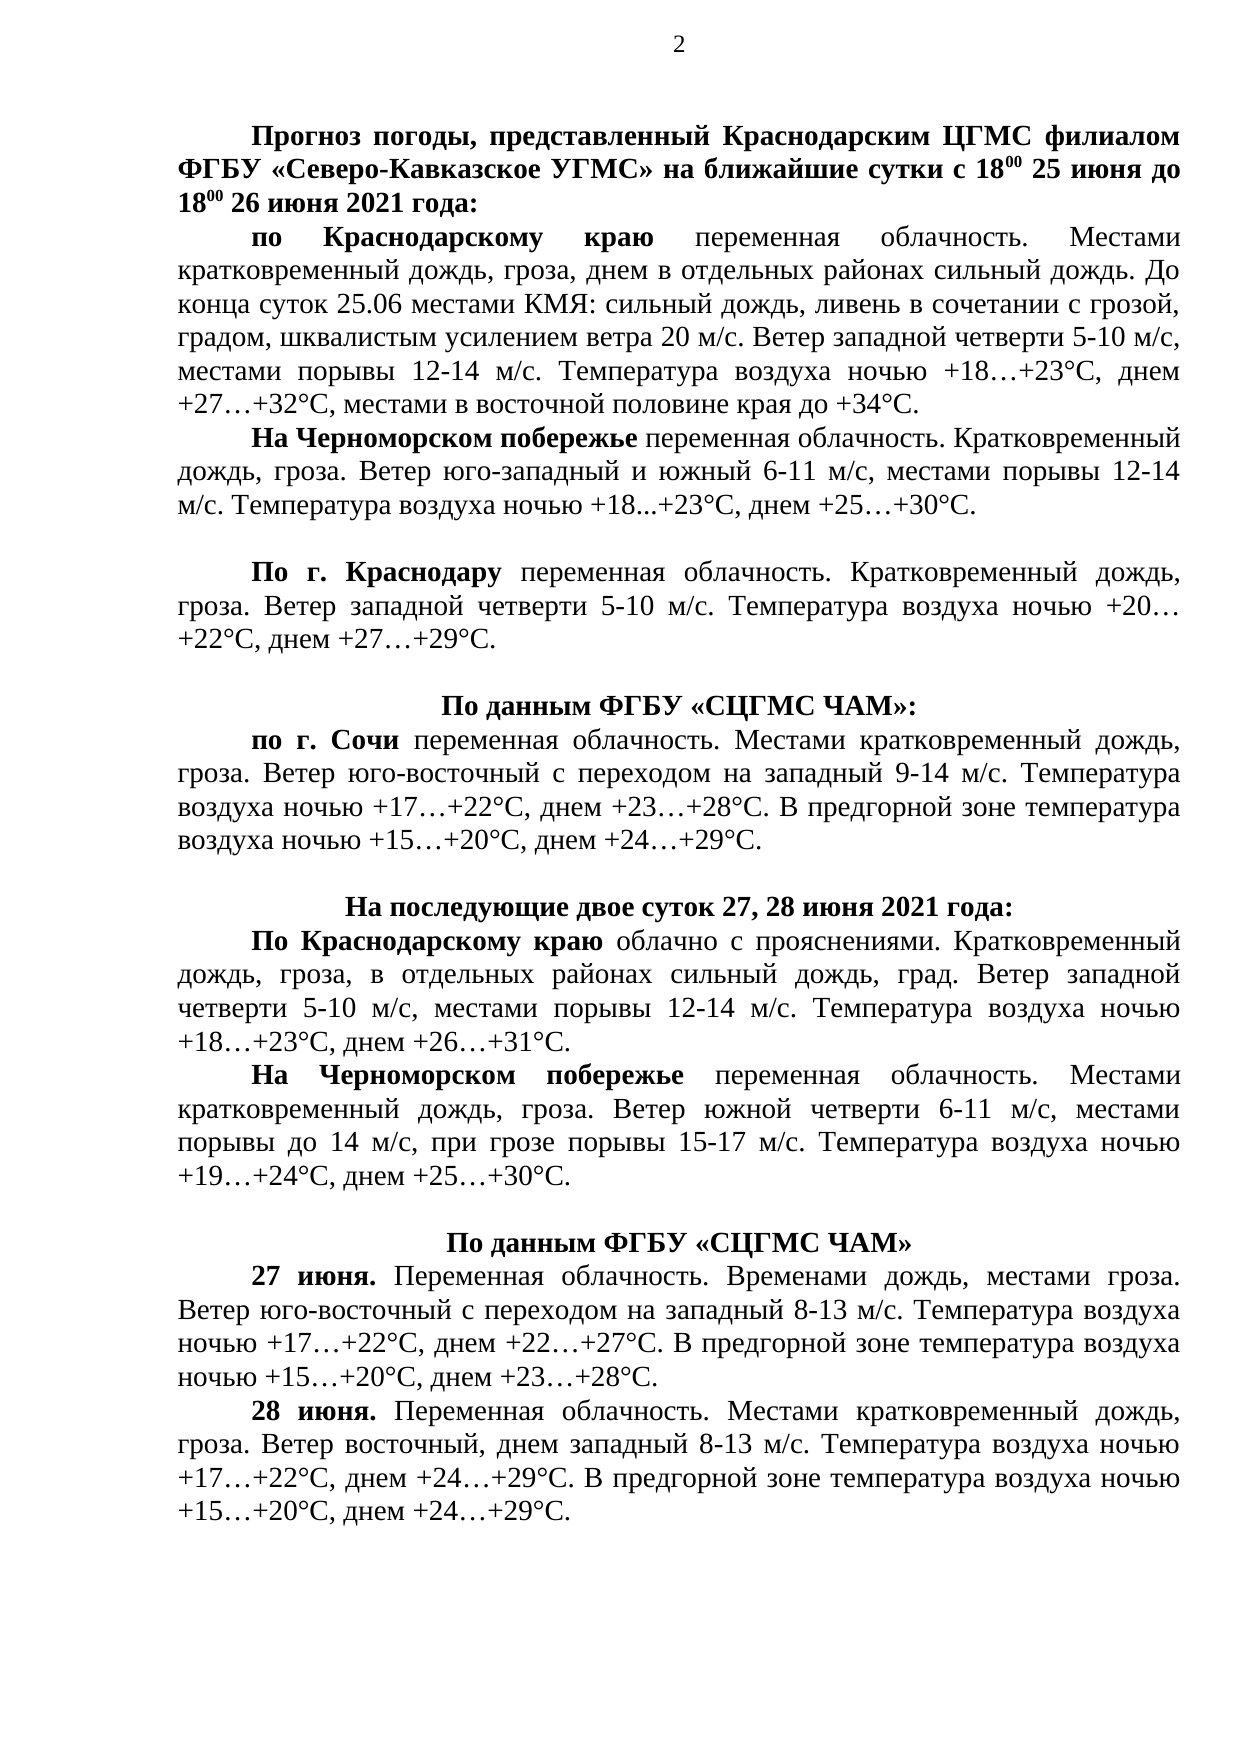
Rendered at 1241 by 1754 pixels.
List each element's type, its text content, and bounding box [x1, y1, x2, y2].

text по г. Сочи переменная облачность. Местами кратковременный дождь, гроза. Ветер юго-восточный с переходом на западный 9-14 м/с. Температура воздуха ночью +17…+22°С, днем +23…+28°С. В предгорной зоне температура воздуха ночью +15…+20°С, днем +24…+29°С. [177, 722, 1181, 856]
text На Черноморском побережье переменная облачность. Местами кратковременный дождь, гроза. Ветер южной четверти 6-11 м/с, местами порывы до 14 м/с, при грозе порывы 15-17 м/с. Температура воздуха ночью +19…+24°С, днем +25…+30°С. [177, 1057, 1181, 1191]
text По данным ФГБУ «СЦГМС ЧАМ»: [177, 688, 1181, 722]
text По данным ФГБУ «СЦГМС ЧАМ» [177, 1225, 1181, 1258]
text Прогноз погоды, представленный Краснодарским ЦГМС филиалом ФГБУ «Северо-Кавказское УГМС» на ближайшие сутки с 1800 25 июня до 1800 26 июня 2021 года: [177, 118, 1181, 219]
text По г. Краснодару переменная облачность. Кратковременный дождь, гроза. Ветер западной четверти 5-10 м/с. Температура воздуха ночью +20…+22°С, днем +27…+29°С. [177, 554, 1181, 655]
text по Краснодарскому краю переменная облачность. Местами кратковременный дождь, гроза, днем в отдельных районах сильный дождь. До конца суток 25.06 местами КМЯ: сильный дождь, ливень в сочетании с грозой, градом, шквалистым усилением ветра 20 м/с. Ветер западной четверти 5-10 м/с, местами порывы 12-14 м/с. Температура воздуха ночью +18…+23°С, днем +27…+32°С, местами в восточной половине края до +34°С. [177, 219, 1181, 420]
text По Краснодарскому краю облачно с прояснениями. Кратковременный дождь, гроза, в отдельных районах сильный дождь, град. Ветер западной четверти 5-10 м/с, местами порывы 12-14 м/с. Температура воздуха ночью +18…+23°С, днем +26…+31°С. [177, 923, 1181, 1057]
text На последующие двое суток 27, 28 июня 2021 года: [177, 889, 1181, 923]
text 28 июня. Переменная облачность. Местами кратковременный дождь, гроза. Ветер восточный, днем западный 8-13 м/с. Температура воздуха ночью +17…+22°С, днем +24…+29°С. В предгорной зоне температура воздуха ночью +15…+20°С, днем +24…+29°С. [177, 1393, 1181, 1527]
text На Черноморском побережье переменная облачность. Кратковременный дождь, гроза. Ветер юго-западный и южный 6-11 м/с, местами порывы 12-14 м/с. Температура воздуха ночью +18...+23°С, днем +25…+30°С. [177, 420, 1181, 521]
text 27 июня. Переменная облачность. Временами дождь, местами гроза. Ветер юго-восточный с переходом на западный 8-13 м/с. Температура воздуха ночью +17…+22°С, днем +22…+27°С. В предгорной зоне температура воздуха ночью +15…+20°С, днем +23…+28°С. [177, 1258, 1181, 1393]
